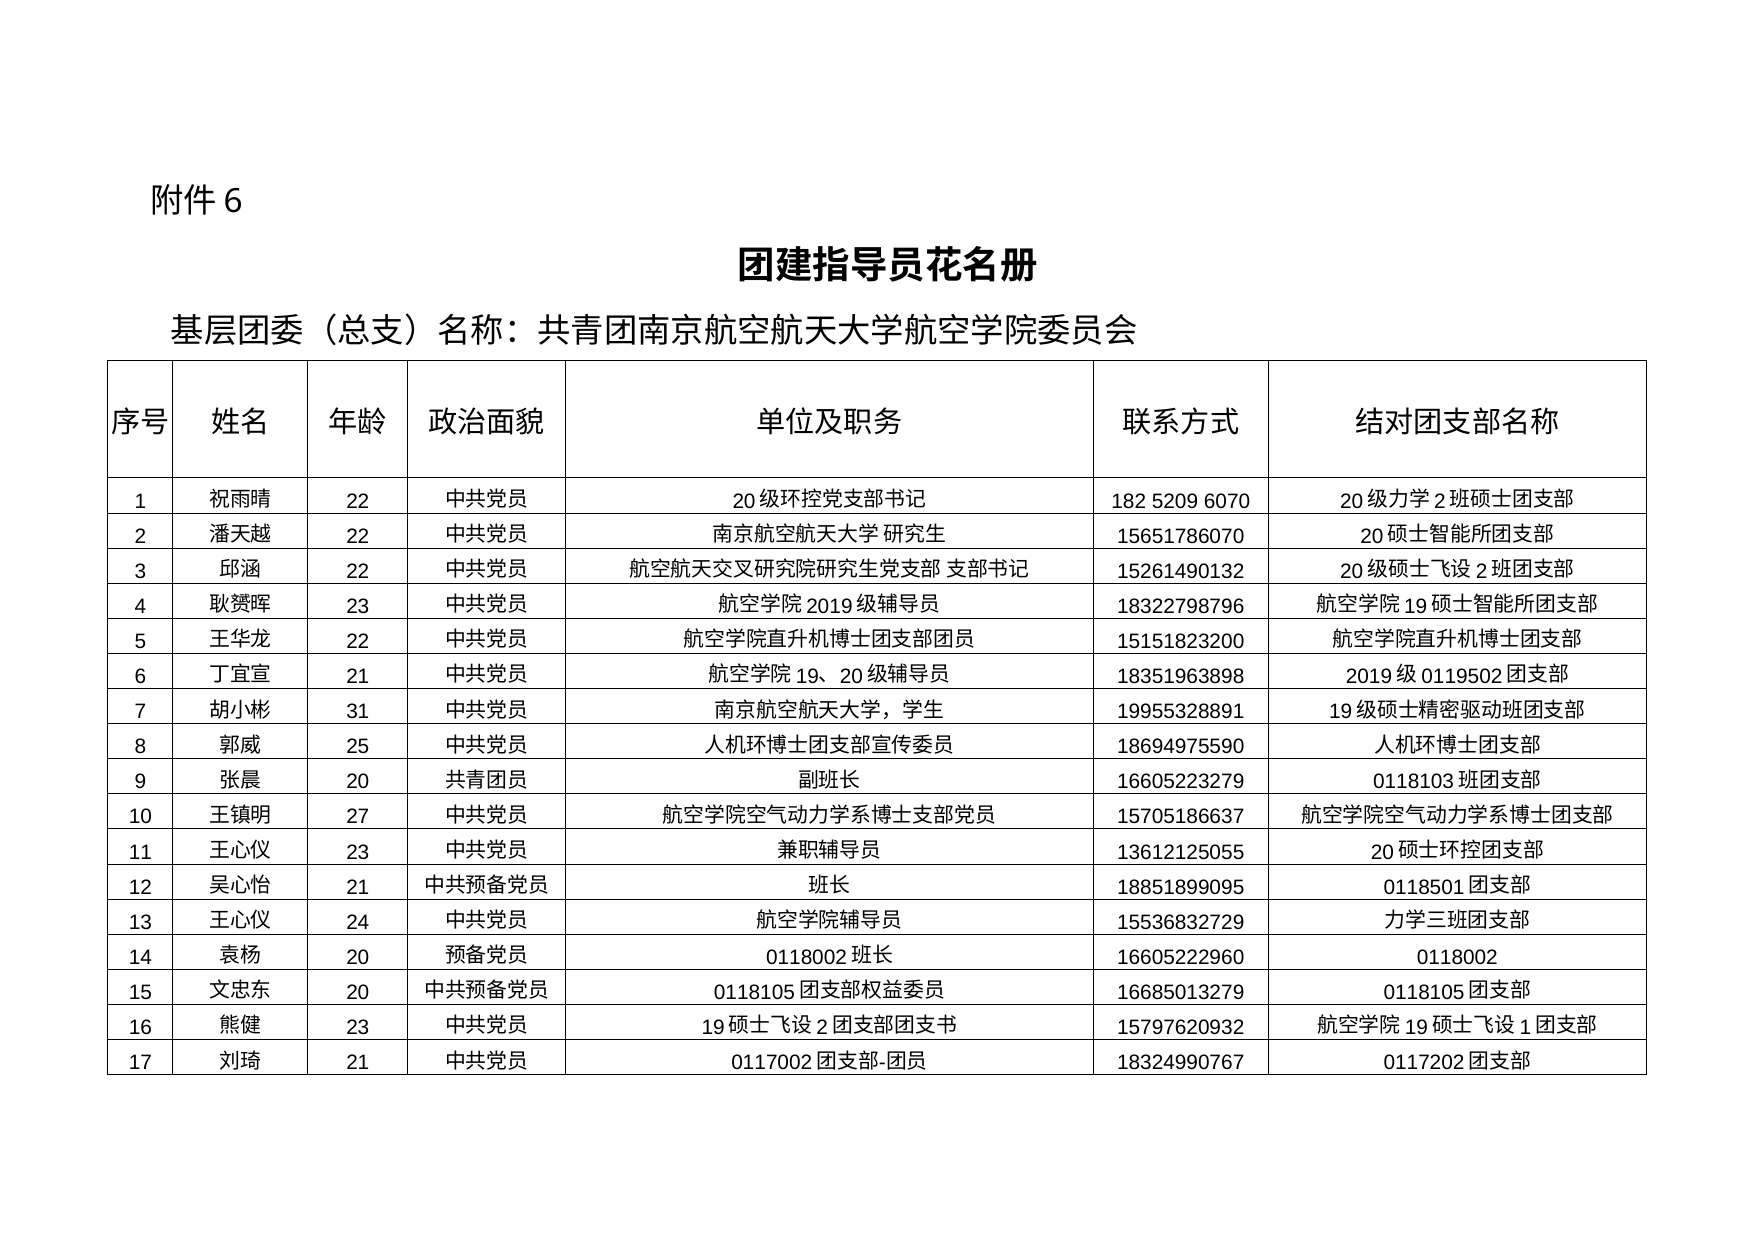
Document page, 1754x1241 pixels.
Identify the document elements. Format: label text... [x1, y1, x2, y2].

table_cell 丁宜宣 [173, 654, 307, 688]
table_cell 熊健 [173, 1005, 307, 1039]
table_cell 中共党员 [408, 794, 565, 828]
text 基层团委（总支）名称：共青团南京航空航天大学航空学院委员会 [150, 295, 1604, 360]
table_cell 0117002团支部-团员 [566, 1040, 1093, 1074]
table_cell 20硕士环控团支部 [1269, 829, 1646, 863]
table_cell 0117202团支部 [1269, 1040, 1646, 1074]
table_header 政治面貌 [408, 361, 565, 477]
table_cell 王镇明 [173, 794, 307, 828]
table_cell 航空学院2019级辅导员 [566, 584, 1093, 618]
table_cell 中共党员 [408, 478, 565, 512]
table_cell 兼职辅导员 [566, 829, 1093, 863]
text 团建指导员花名册 [150, 230, 1604, 295]
table_cell 8 [108, 724, 172, 758]
table_cell 力学三班团支部 [1269, 900, 1646, 934]
table_cell 23 [308, 584, 407, 618]
table_cell 共青团员 [408, 759, 565, 793]
text 附件6 [150, 165, 1537, 230]
table_cell 15536832729 [1094, 900, 1268, 934]
table_cell 祝雨晴 [173, 478, 307, 512]
table_cell 5 [108, 619, 172, 653]
table_cell 18324990767 [1094, 1040, 1268, 1074]
table_header 联系方式 [1094, 361, 1268, 477]
table_cell 王心仪 [173, 829, 307, 863]
table_cell 人机环博士团支部宣传委员 [566, 724, 1093, 758]
table_cell 刘琦 [173, 1040, 307, 1074]
table_cell 18322798796 [1094, 584, 1268, 618]
table_cell 11 [108, 829, 172, 863]
table_cell 19级硕士精密驱动班团支部 [1269, 689, 1646, 723]
table_cell 12 [108, 865, 172, 898]
table_header 序号 [108, 361, 172, 477]
table_cell 航空学院空气动力学系博士支部党员 [566, 794, 1093, 828]
table_cell 18851899095 [1094, 865, 1268, 898]
table_cell 20级环控党支部书记 [566, 478, 1093, 512]
table_cell 航空学院辅导员 [566, 900, 1093, 934]
table_cell 航空航天交叉研究院研究生党支部 支部书记 [566, 549, 1093, 583]
table_cell 23 [308, 829, 407, 863]
table_cell 15 [108, 970, 172, 1004]
table_cell 0118002班长 [566, 935, 1093, 969]
table_cell 王心仪 [173, 900, 307, 934]
table_cell 18694975590 [1094, 724, 1268, 758]
table_cell 郭威 [173, 724, 307, 758]
table_cell 27 [308, 794, 407, 828]
table_cell 0118002 [1269, 935, 1646, 969]
table_cell 20硕士智能所团支部 [1269, 514, 1646, 547]
table_cell 20 [308, 935, 407, 969]
table_header 结对团支部名称 [1269, 361, 1646, 477]
table_cell 中共党员 [408, 900, 565, 934]
table_cell 15797620932 [1094, 1005, 1268, 1039]
table_cell 182 5209 6070 [1094, 478, 1268, 512]
table_cell 15705186637 [1094, 794, 1268, 828]
table_cell 15151823200 [1094, 619, 1268, 653]
table_cell 航空学院19硕士飞设1团支部 [1269, 1005, 1646, 1039]
table_cell 中共党员 [408, 514, 565, 547]
table_cell 20 [308, 970, 407, 1004]
table_cell 21 [308, 1040, 407, 1074]
table_cell 1 [108, 478, 172, 512]
table_cell 文忠东 [173, 970, 307, 1004]
table_cell 邱涵 [173, 549, 307, 583]
table_cell 张晨 [173, 759, 307, 793]
table_cell 预备党员 [408, 935, 565, 969]
table_cell 南京航空航天大学 研究生 [566, 514, 1093, 547]
table_cell 中共预备党员 [408, 865, 565, 898]
table_cell 13612125055 [1094, 829, 1268, 863]
table_cell 22 [308, 619, 407, 653]
table_cell 胡小彬 [173, 689, 307, 723]
table_header 姓名 [173, 361, 307, 477]
table_cell 19硕士飞设2团支部团支书 [566, 1005, 1093, 1039]
table_cell 中共党员 [408, 549, 565, 583]
table_cell 23 [308, 1005, 407, 1039]
table_cell 22 [308, 549, 407, 583]
table_cell 16605223279 [1094, 759, 1268, 793]
table_cell 21 [308, 865, 407, 898]
table_cell 22 [308, 478, 407, 512]
table_cell 中共党员 [408, 689, 565, 723]
table_cell 3 [108, 549, 172, 583]
table_cell 王华龙 [173, 619, 307, 653]
table_cell 4 [108, 584, 172, 618]
table_cell 9 [108, 759, 172, 793]
table_cell 潘天越 [173, 514, 307, 547]
table_cell 南京航空航天大学，学生 [566, 689, 1093, 723]
table_cell 人机环博士团支部 [1269, 724, 1646, 758]
table_cell 中共党员 [408, 654, 565, 688]
table_cell 18351963898 [1094, 654, 1268, 688]
table_cell 10 [108, 794, 172, 828]
table_cell 中共党员 [408, 619, 565, 653]
table_cell 6 [108, 654, 172, 688]
table_cell 17 [108, 1040, 172, 1074]
table_cell 25 [308, 724, 407, 758]
table_cell 中共党员 [408, 1040, 565, 1074]
table_cell 20 [308, 759, 407, 793]
table_cell 航空学院19、20级辅导员 [566, 654, 1093, 688]
table_cell 班长 [566, 865, 1093, 898]
table_cell 22 [308, 514, 407, 547]
table_cell 0118105团支部 [1269, 970, 1646, 1004]
table_cell 2019级0119502团支部 [1269, 654, 1646, 688]
table_cell 0118103班团支部 [1269, 759, 1646, 793]
table_cell 24 [308, 900, 407, 934]
table_cell 航空学院空气动力学系博士团支部 [1269, 794, 1646, 828]
table_cell 16 [108, 1005, 172, 1039]
table_cell 中共党员 [408, 1005, 565, 1039]
table_cell 14 [108, 935, 172, 969]
table_cell 中共党员 [408, 829, 565, 863]
table_cell 袁杨 [173, 935, 307, 969]
table_cell 21 [308, 654, 407, 688]
table_cell 13 [108, 900, 172, 934]
table_cell 7 [108, 689, 172, 723]
table_cell 副班长 [566, 759, 1093, 793]
table_cell 19955328891 [1094, 689, 1268, 723]
table_cell 20级硕士飞设2班团支部 [1269, 549, 1646, 583]
table_cell 2 [108, 514, 172, 547]
table_cell 中共党员 [408, 584, 565, 618]
table_cell 15261490132 [1094, 549, 1268, 583]
table_cell 0118501团支部 [1269, 865, 1646, 898]
table_cell 吴心怡 [173, 865, 307, 898]
table_cell 耿赟晖 [173, 584, 307, 618]
table_cell 15651786070 [1094, 514, 1268, 547]
table_cell 20级力学2班硕士团支部 [1269, 478, 1646, 512]
table_header 年龄 [308, 361, 407, 477]
table_cell 中共党员 [408, 724, 565, 758]
table_cell 16605222960 [1094, 935, 1268, 969]
table_cell 航空学院19硕士智能所团支部 [1269, 584, 1646, 618]
table_cell 16685013279 [1094, 970, 1268, 1004]
table_cell 0118105团支部权益委员 [566, 970, 1093, 1004]
table_cell 航空学院直升机博士团支部 [1269, 619, 1646, 653]
table_header 单位及职务 [566, 361, 1093, 477]
table_cell 航空学院直升机博士团支部团员 [566, 619, 1093, 653]
table_cell 中共预备党员 [408, 970, 565, 1004]
table_cell 31 [308, 689, 407, 723]
